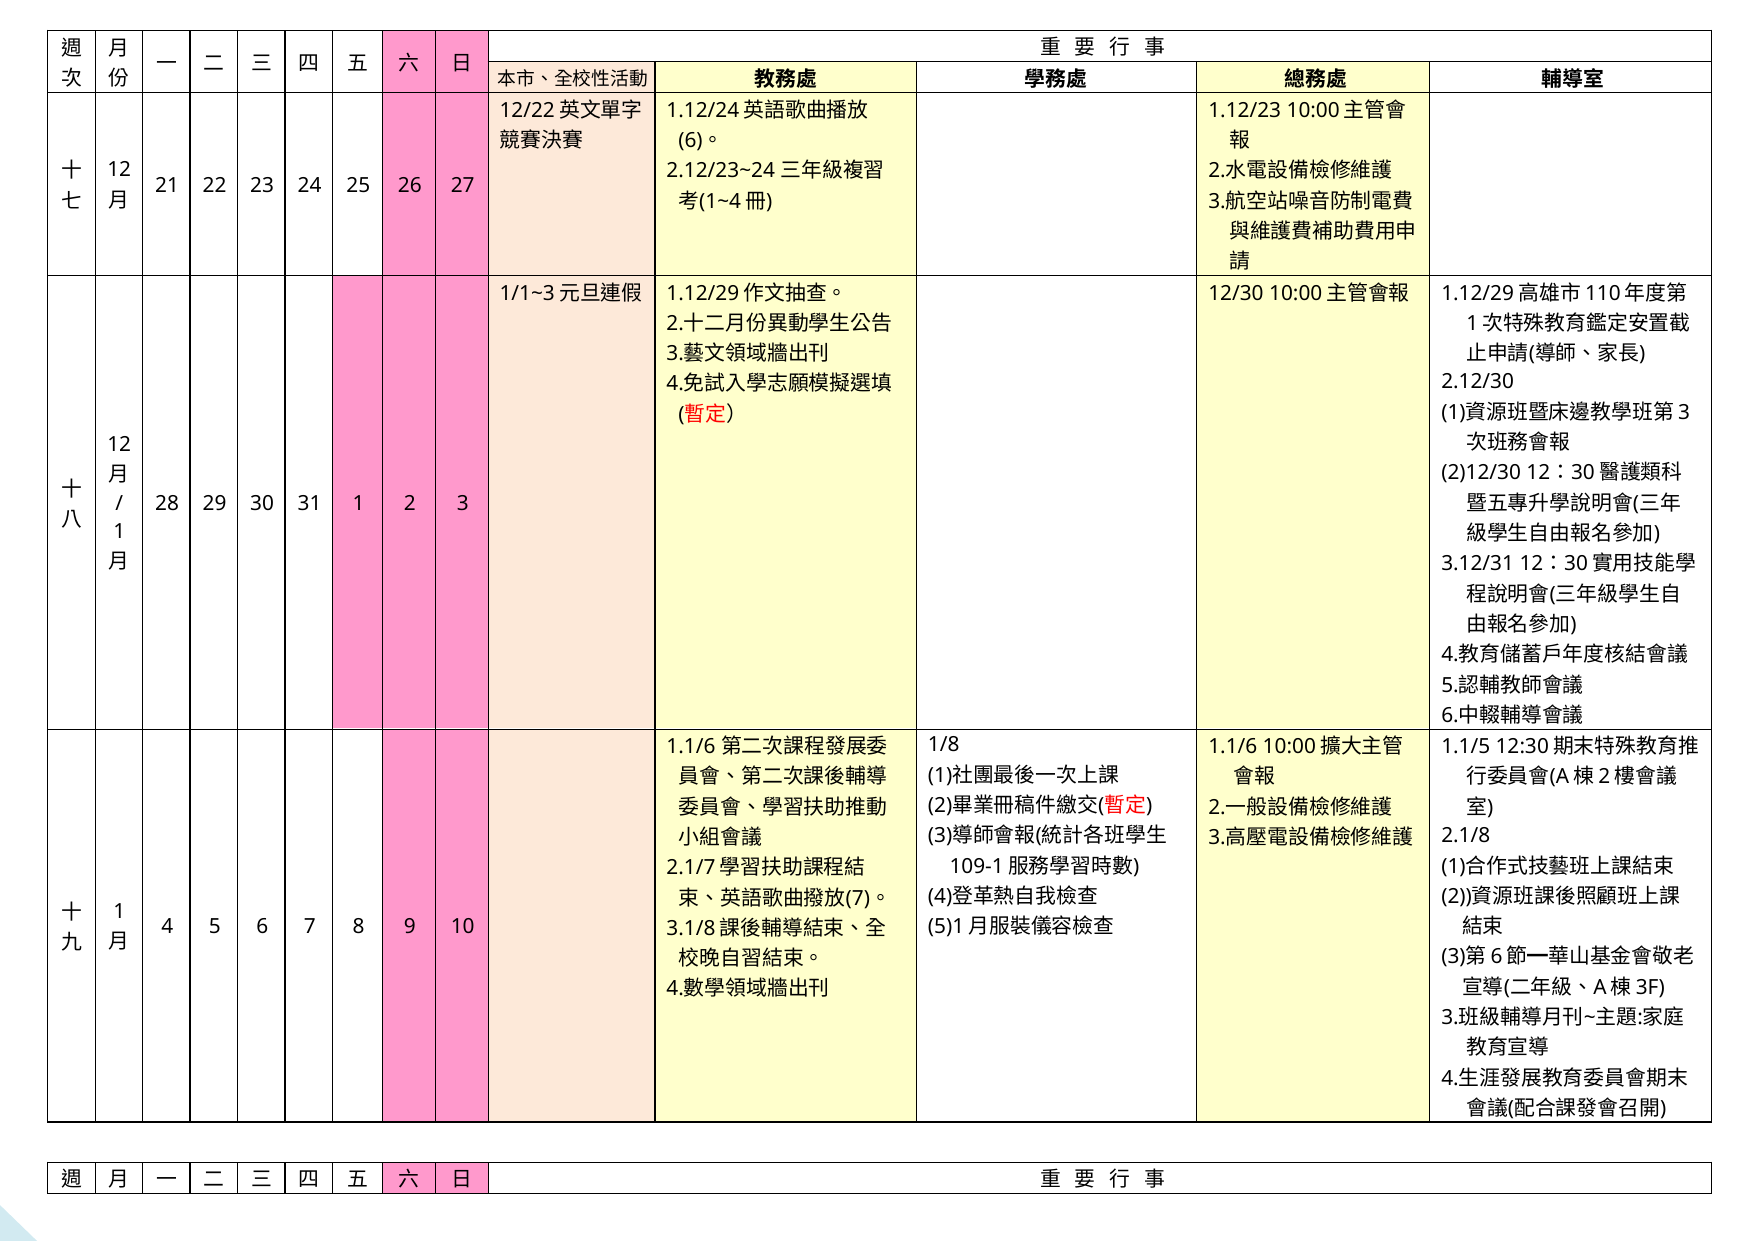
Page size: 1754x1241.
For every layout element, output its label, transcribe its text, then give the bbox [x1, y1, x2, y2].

table_header 月份 [96, 1163, 142, 1193]
table_cell 1/1~3元旦連假 [489, 276, 654, 728]
table_cell 3 [436, 276, 488, 728]
table_header 日 [436, 31, 488, 92]
table_cell 學務處 [917, 62, 1196, 92]
table_cell [489, 730, 654, 1121]
table_cell 教務處 [656, 62, 916, 92]
table_cell 23 [238, 93, 284, 275]
table_cell 1/8 (1)社團最後一次上課 (2)畢業冊稿件繳交(暫定) (3)導師會報(統計各班學生 109-1服務學習時數) (4)登革熱自我檢查 (5)1月服裝儀容檢查 [917, 730, 1196, 1121]
table_cell 12/30 10:00主管會報 [1197, 276, 1429, 728]
table_cell 12月 / 1月 [96, 276, 142, 728]
table_cell 12/22英文單字競賽決賽 [489, 93, 654, 275]
table_cell 總務處 [1197, 62, 1429, 92]
table_header 五 [333, 31, 382, 92]
table_cell 24 [286, 93, 332, 275]
table_cell [917, 93, 1196, 275]
table_header 月份 [96, 31, 142, 92]
table_cell 1月 [96, 730, 142, 1121]
table_header 二 [191, 1163, 237, 1193]
table_cell 十八 [48, 276, 95, 728]
table_cell 1.12/23 10:00主管會報 2.水電設備檢修維護 3.航空站噪音防制電費與維護費補助費用申請 [1197, 93, 1429, 275]
table_header 二 [191, 31, 237, 92]
table_cell [1430, 93, 1711, 275]
table_cell 25 [333, 93, 382, 275]
table_cell 12月 [96, 93, 142, 275]
table_cell 7 [286, 730, 332, 1121]
table_cell 本市、全校性活動 [489, 62, 654, 92]
table_cell 9 [383, 730, 435, 1121]
table_header 六 [383, 1163, 435, 1193]
table_header 四 [286, 1163, 332, 1193]
table_header 週次 [48, 1163, 95, 1193]
table_header 重 要 行 事 [489, 31, 1711, 61]
table_cell 6 [238, 730, 284, 1121]
table_cell 1.1/5 12:30期末特殊教育推行委員會(A棟2樓會議室) 2.1/8 (1)合作式技藝班上課結束 (2))資源班課後照顧班上課結束 (3)第6節━華山基金會敬老宣導(二年級、A棟3F) 3.班級輔導月刊~主題:家庭教育宣導 4.生涯發展教育委員會期末會議(配合課發會召開) [1430, 730, 1711, 1121]
table_cell [917, 276, 1196, 728]
table_cell 5 [191, 730, 237, 1121]
table_cell 輔導室 [1430, 62, 1711, 92]
table_cell 1.1/6 10:00擴大主管會報 2.一般設備檢修維護 3.高壓電設備檢修維護 [1197, 730, 1429, 1121]
table_cell 10 [436, 730, 488, 1121]
table_cell 21 [143, 93, 189, 275]
table_header 日 [436, 1163, 488, 1193]
table_header 六 [383, 31, 435, 92]
table_cell 8 [333, 730, 382, 1121]
table_cell 十七 [48, 93, 95, 275]
table_cell 1.12/29高雄市110年度第1次特殊教育鑑定安置截止申請(導師、家長) 2.12/30 (1)資源班暨床邊教學班第3次班務會報 (2)12/30 12：30醫護類科暨五專升學說明會(三年級學生自由報名參加) 3.12/31 12：30實用技能學程說明會(三年級學生自由報名參加) 4.教育儲蓄戶年度核結會議 5.認輔教師會議 6.中輟輔導會議 [1430, 276, 1711, 728]
table_cell 29 [191, 276, 237, 728]
table_header 一 [143, 1163, 189, 1193]
table_cell 30 [238, 276, 284, 728]
table_cell 31 [286, 276, 332, 728]
table_cell 1.12/29作文抽查。 2.十二月份異動學生公告 3.藝文領域牆出刊 4.免試入學志願模擬選填(暫定） [656, 276, 916, 728]
table_header 三 [238, 31, 284, 92]
table_cell 4 [143, 730, 189, 1121]
table_cell 1.1/6 第二次課程發展委員會、第二次課後輔導委員會、學習扶助推動小組會議 2.1/7學習扶助課程結束、英語歌曲撥放(7)。 3.1/8課後輔導結束、全校晚自習結束。 4.數學領域牆出刊 [656, 730, 916, 1121]
table_cell 1.12/24英語歌曲播放(6)。 2.12/23~24 三年級複習考(1~4冊) [656, 93, 916, 275]
table_cell 1 [333, 276, 382, 728]
table_header 週次 [48, 31, 95, 92]
table_header 重 要 行 事 [489, 1163, 1711, 1193]
table_header 五 [333, 1163, 382, 1193]
table_cell 26 [383, 93, 435, 275]
table_header 三 [238, 1163, 284, 1193]
table_cell 22 [191, 93, 237, 275]
table_header 四 [286, 31, 332, 92]
table_header 一 [143, 31, 189, 92]
table_cell 27 [436, 93, 488, 275]
table_cell 2 [383, 276, 435, 728]
table_cell 28 [143, 276, 189, 728]
table_cell 十九 [48, 730, 95, 1121]
